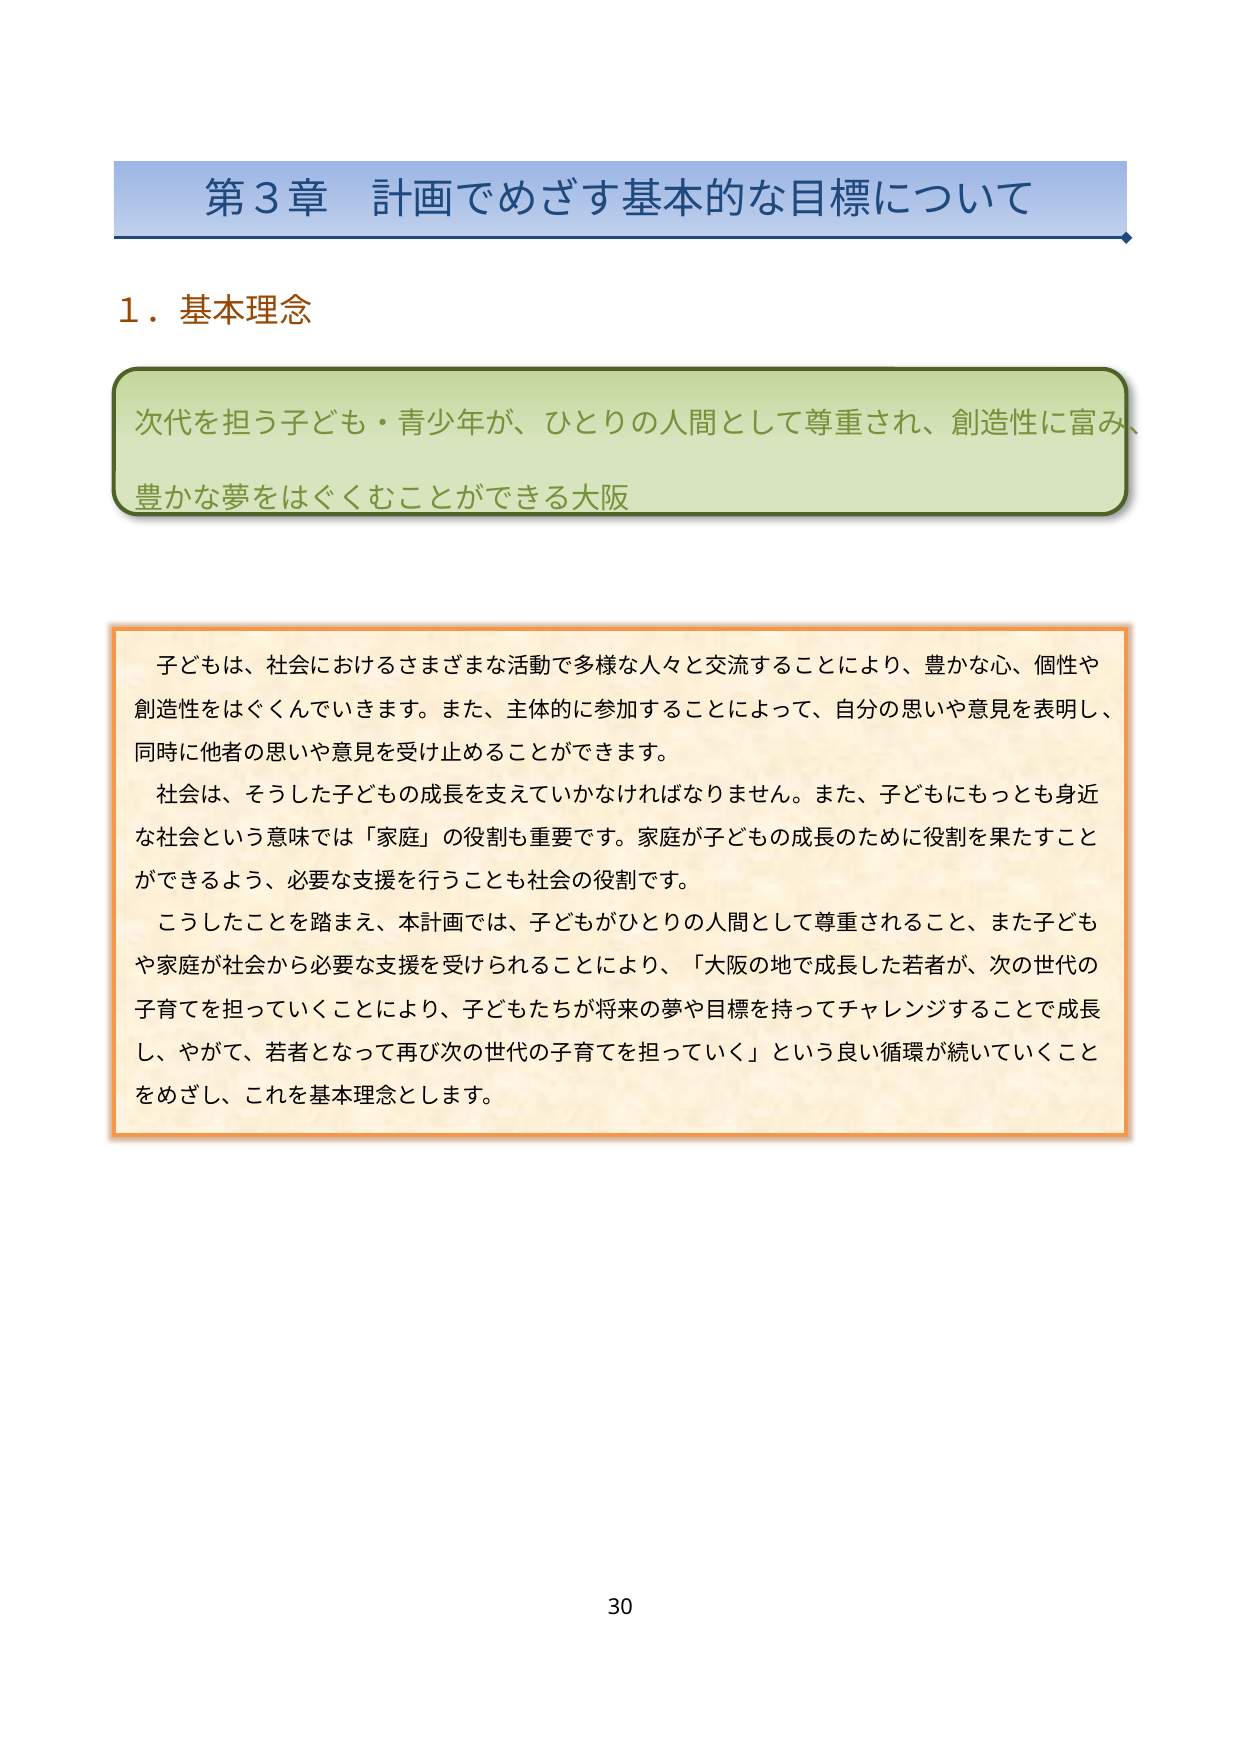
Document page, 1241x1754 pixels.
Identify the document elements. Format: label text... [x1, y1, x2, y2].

text 第３章 計画でめざす基本的な目標について [112, 158, 1128, 233]
text こうしたことを踏まえ、本計画では、子どもがひとりの人間として尊重されること、また子どもや家庭が社会から必要な支援を受けられることにより、「大阪の地で成長した若者が、次の世代の子育てを担っていくことにより、子どもたちが将来の夢や目標を持ってチャレンジすることで成長し、やがて、若者となって再び次の世代の子育てを担っていく」という良い循環が続いていくことをめざし、これを基本理念とします。 [112, 902, 1102, 1112]
text 社会は、そうした子どもの成長を支えていかなければなりません。また、子どもにもっとも身近な社会という意味では「家庭」の役割も重要です。家庭が子どもの成長のために役割を果たすことができるよう、必要な支援を行うことも社会の役割です。 [112, 774, 1102, 898]
text 子どもは、社会におけるさまざまな活動で多様な人々と交流することにより、豊かな心、個性や創造性をはぐくんでいきます。また、主体的に参加することによって、自分の思いや意見を表明し、同時に他者の思いや意見を受け止めることができます。 [134, 646, 1102, 769]
picture [116, 631, 1124, 1133]
text １．基本理念 [112, 271, 1128, 346]
text 次代を担う子ども・青少年が、ひとりの人間として尊重され、創造性に富み、豊かな夢をはぐくむことができる大阪 [134, 383, 1128, 533]
